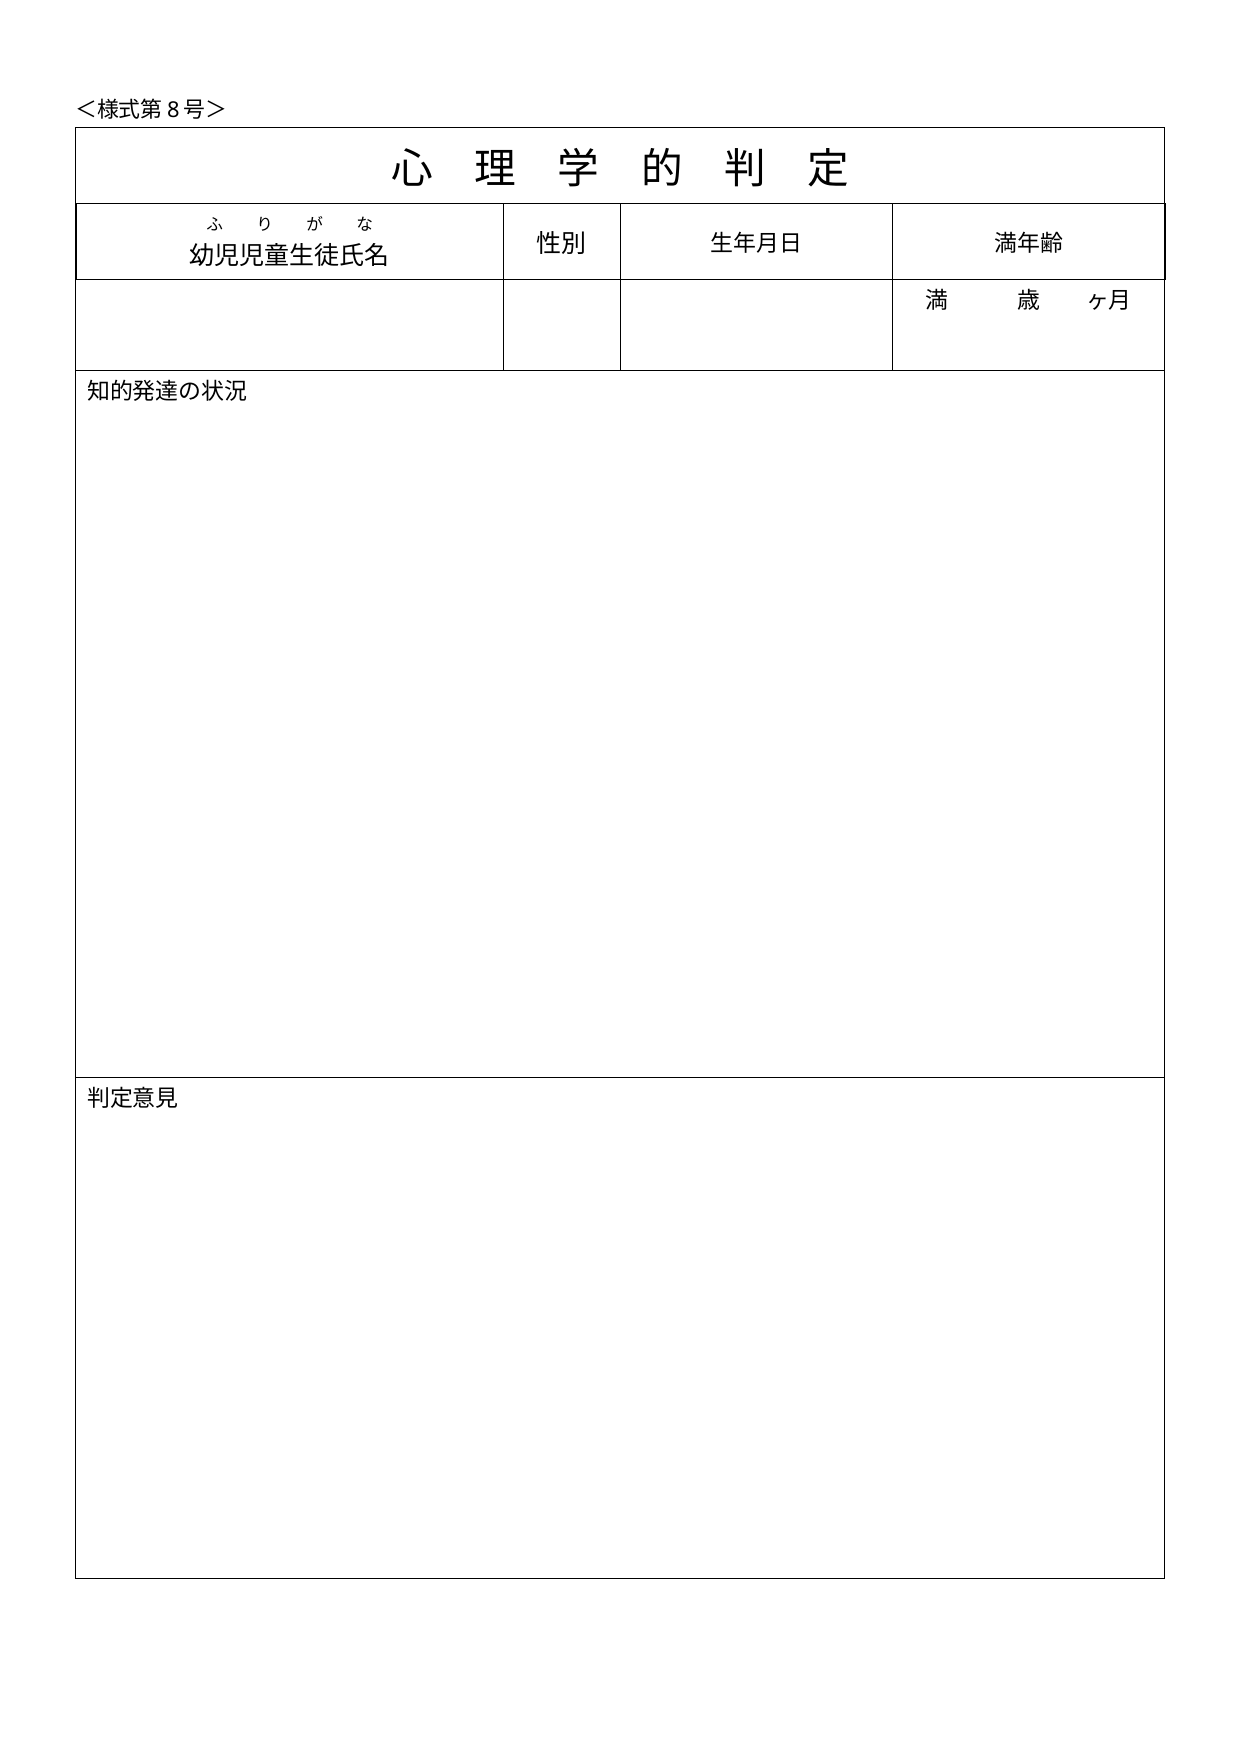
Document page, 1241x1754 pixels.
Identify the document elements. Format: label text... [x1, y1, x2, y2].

text ＜様式第8号＞ [75, 89, 1165, 127]
table_cell 判定意見 [76, 1078, 1164, 1578]
table_cell 生年月日 [621, 204, 892, 279]
table_cell [504, 280, 620, 370]
table_cell [77, 204, 503, 279]
table_cell 知的発達の状況 [76, 371, 1164, 1077]
table_cell [621, 280, 892, 370]
table_cell 満 歳 ヶ月 [893, 280, 1164, 370]
table_cell 性別 [504, 204, 620, 279]
table_cell 満年齢 [893, 204, 1164, 279]
table_cell [76, 280, 503, 370]
table_header 心 理 学 的 判 定 [76, 128, 1164, 203]
